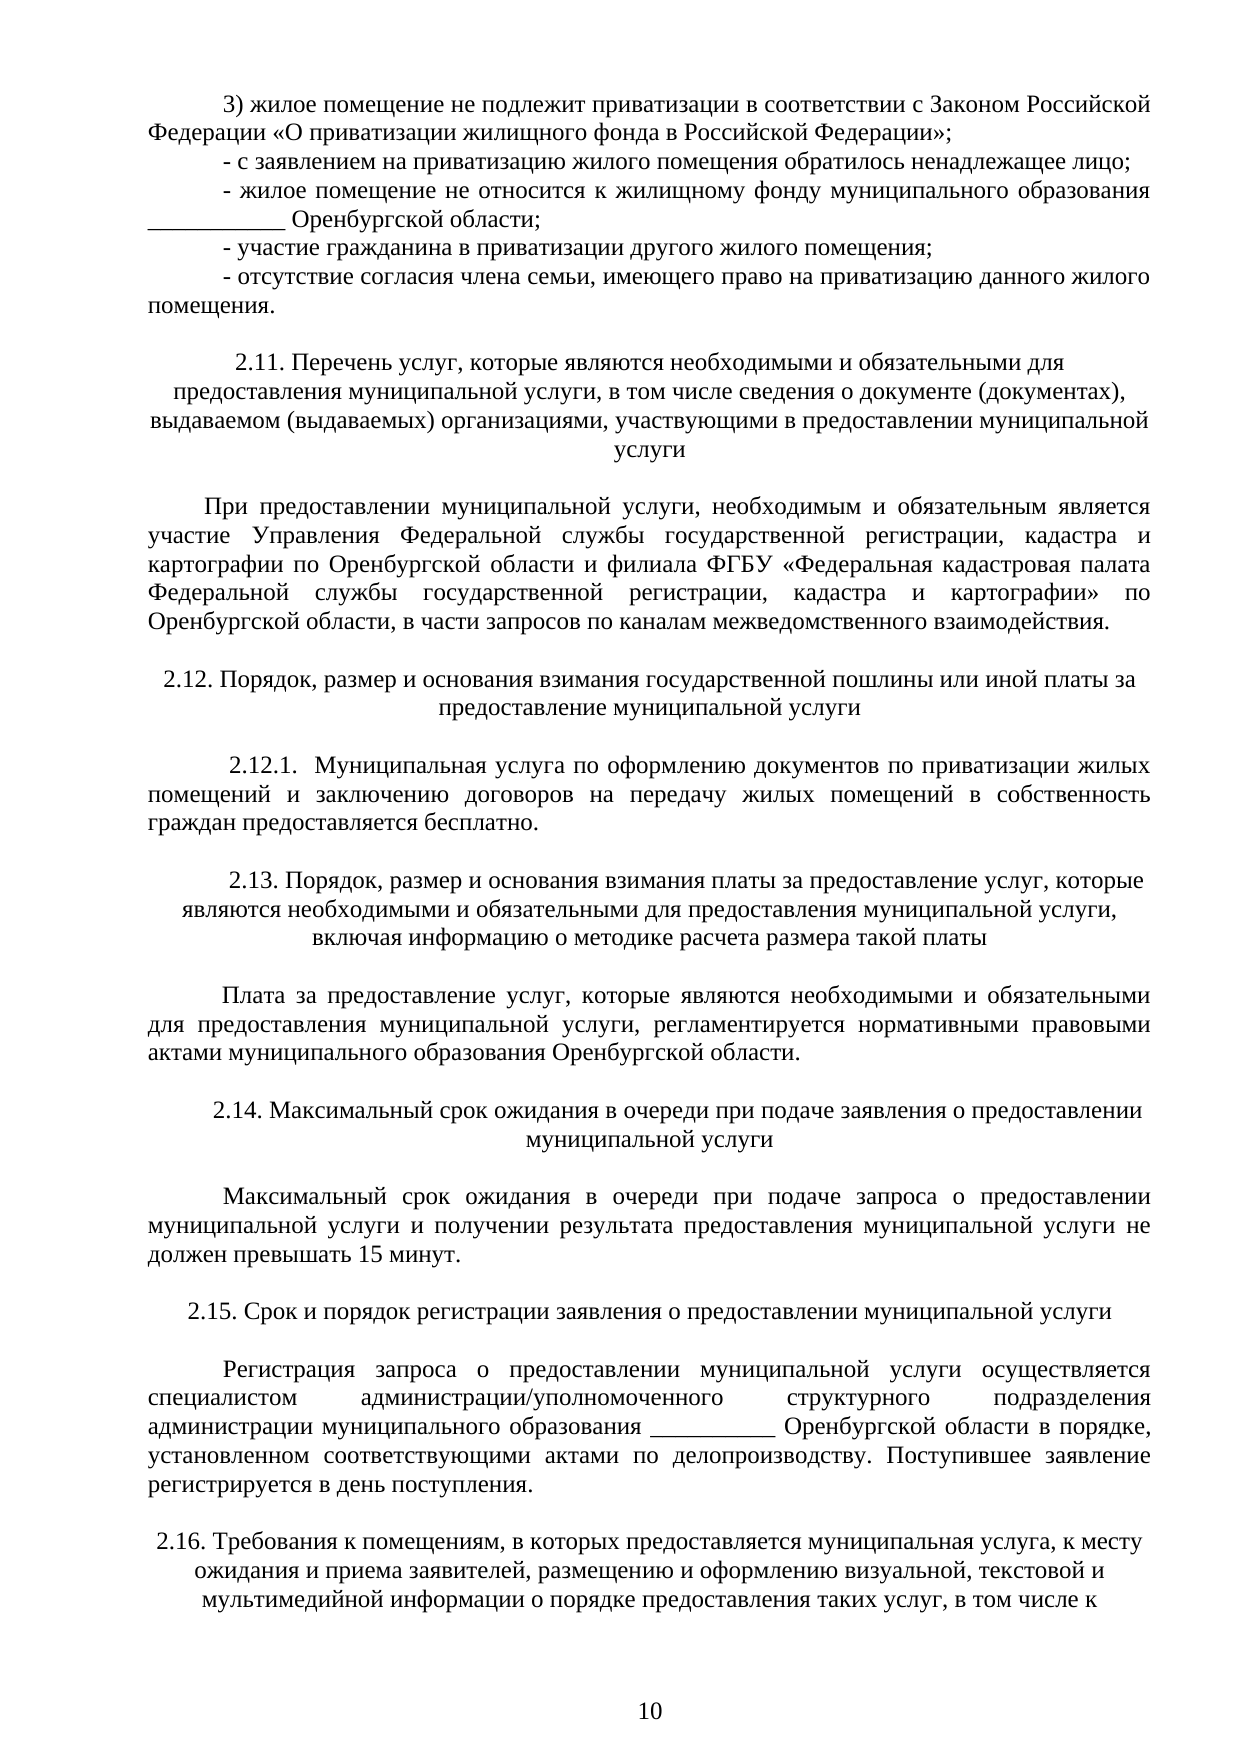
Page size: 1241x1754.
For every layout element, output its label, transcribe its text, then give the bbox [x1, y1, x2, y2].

text 2.12. Порядок, размер и основания взимания государственной пошлины или иной платы за предоставление муниципальной услуги [148, 664, 1152, 721]
text 3) жилое помещение не подлежит приватизации в соответствии с Законом Российской Федерации «О приватизации жилищного фонда в Российской Федерации»; [148, 89, 1152, 146]
text Регистрация запроса о предоставлении муниципальной услуги осуществляется специалистом администрации/уполномоченного структурного подразделения администрации муниципального образования __________ Оренбургской области в порядке, установленном соответствующими актами по делопроизводству. Поступившее заявление регистрируется в день поступления. [148, 1354, 1152, 1497]
text - с заявлением на приватизацию жилого помещения обратилось ненадлежащее лицо; [148, 146, 1152, 175]
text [148, 1526, 1152, 1612]
text 2.12.1. Муниципальная услуга по оформлению документов по приватизации жилых помещений и заключению договоров на передачу жилых помещений в собственность граждан предоставляется бесплатно. [148, 750, 1152, 836]
text 2.15. Срок и порядок регистрации заявления о предоставлении муниципальной услуги [148, 1296, 1152, 1325]
text Максимальный срок ожидания в очереди при подаче запроса о предоставлении муниципальной услуги и получении результата предоставления муниципальной услуги не должен превышать 15 минут. [148, 1181, 1152, 1267]
text При предоставлении муниципальной услуги, необходимым и обязательным является участие Управления Федеральной службы государственной регистрации, кадастра и картографии по Оренбургской области и филиала ФГБУ «Федеральная кадастровая палата Федеральной службы государственной регистрации, кадастра и картографии» по Оренбургской области, в части запросов по каналам межведомственного взаимодействия. [148, 491, 1152, 635]
text - отсутствие согласия члена семьи, имеющего право на приватизацию данного жилого помещения. [148, 261, 1152, 319]
text 2.13. Порядок, размер и основания взимания платы за предоставление услуг, которые являются необходимыми и обязательными для предоставления муниципальной услуги, включая информацию о методике расчета размера такой платы [148, 865, 1152, 951]
text Плата за предоставление услуг, которые являются необходимыми и обязательными для предоставления муниципальной услуги, регламентируется нормативными правовыми актами муниципального образования Оренбургской области. [148, 980, 1152, 1066]
text 2.11. Перечень услуг, которые являются необходимыми и обязательными для предоставления муниципальной услуги, в том числе сведения о документе (документах), выдаваемом (выдаваемых) организациями, участвующими в предоставлении муниципальной услуги [148, 347, 1152, 462]
text - участие гражданина в приватизации другого жилого помещения; [148, 232, 1152, 261]
text 2.14. Максимальный срок ожидания в очереди при подаче заявления о предоставлении муниципальной услуги [148, 1095, 1152, 1152]
text - жилое помещение не относится к жилищному фонду муниципального образования ___________ Оренбургской области; [148, 175, 1152, 232]
